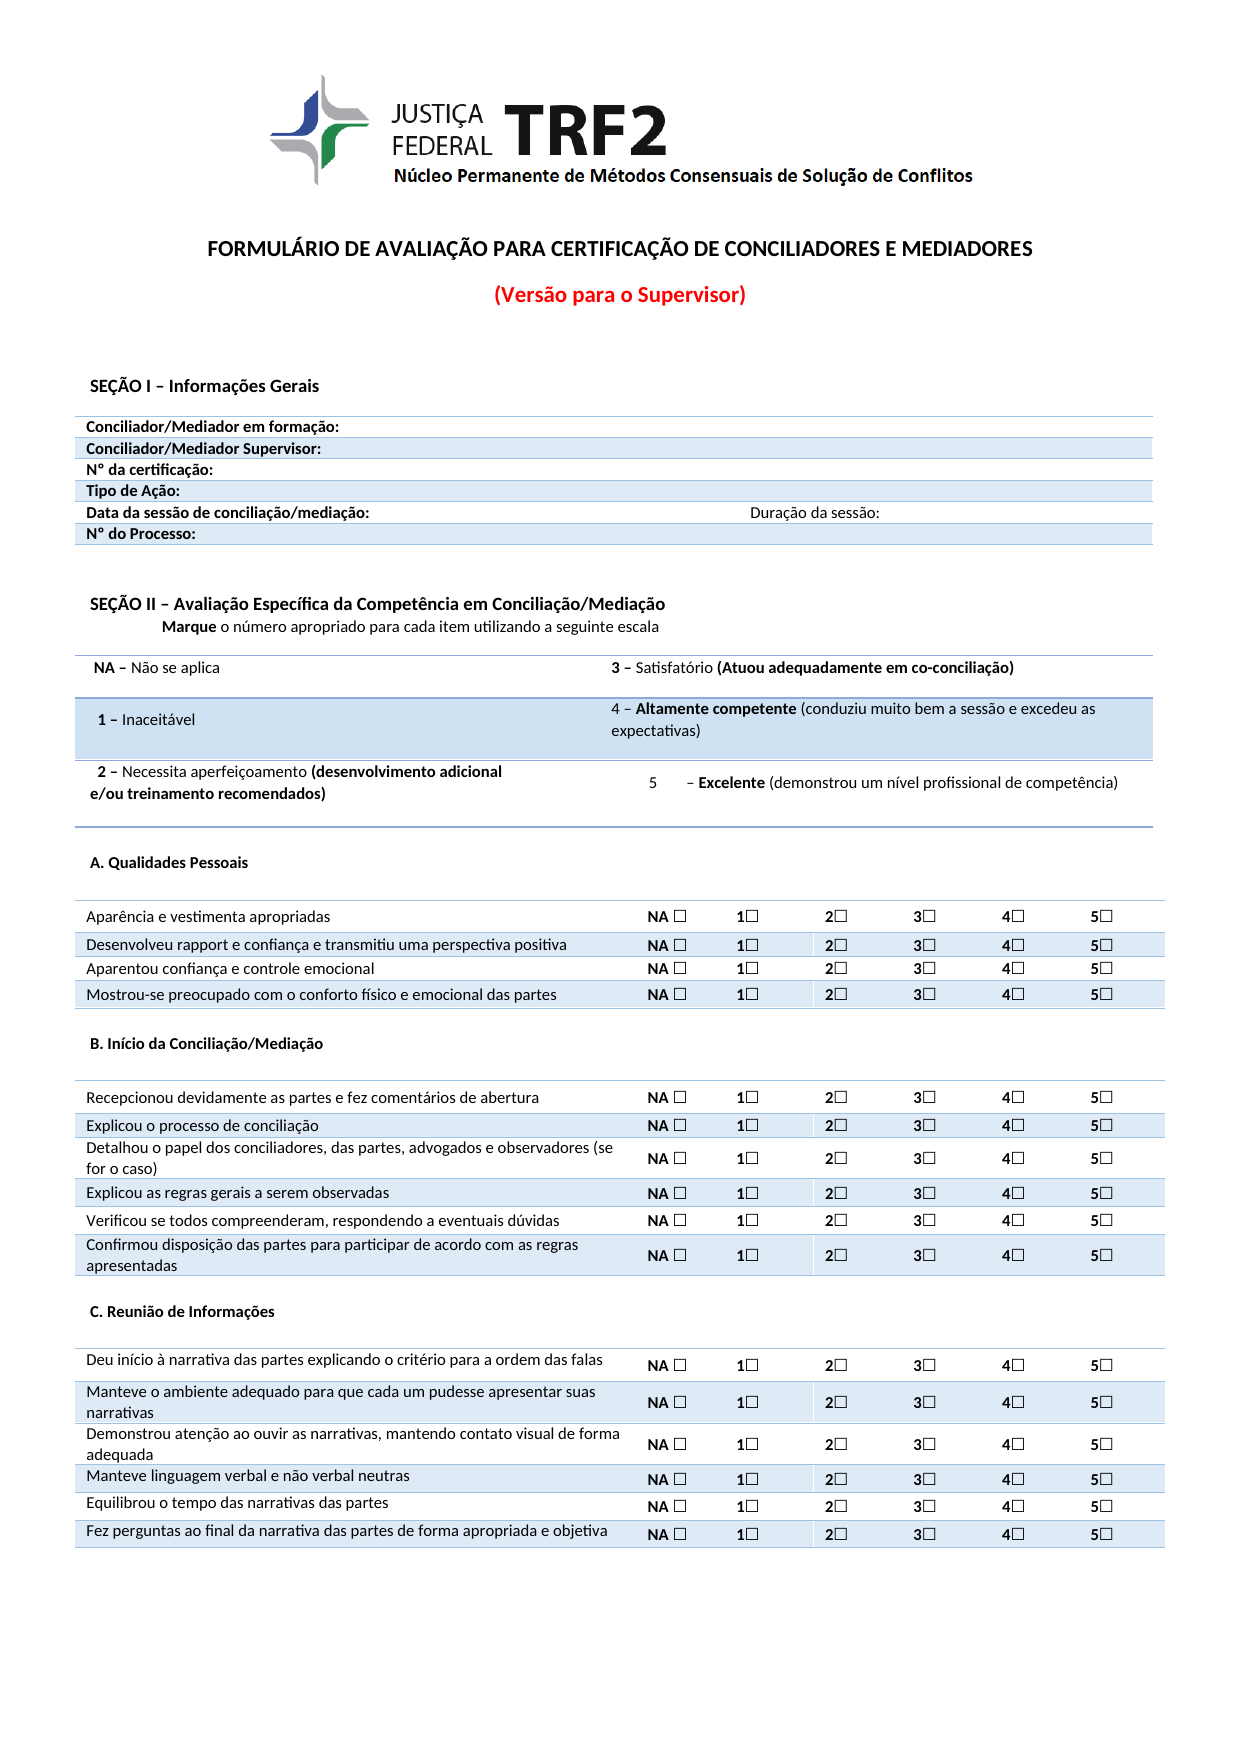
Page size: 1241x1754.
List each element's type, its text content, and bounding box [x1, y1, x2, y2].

table_cell 2 [814, 981, 902, 1007]
table_cell NA [636, 933, 725, 956]
table_cell 1 [725, 957, 813, 980]
table_cell NA [636, 1521, 725, 1547]
table_cell 5 [1079, 1382, 1165, 1422]
table_header 1 [725, 901, 813, 932]
table_cell Equilibrou o tempo das narrativas das partes [75, 1493, 636, 1519]
table_cell 5 [1079, 1114, 1165, 1137]
table_cell 3 [902, 1424, 991, 1464]
table_cell Manteve o ambiente adequado para que cada um pudesse apresentar suas narrativas [75, 1382, 636, 1422]
table_cell NA [636, 1465, 725, 1492]
table_cell 2 – Necessita aperfeiçoamento (desenvolvimento adicional e/ou treinamento recomendados) [75, 761, 600, 826]
table_cell 2 [814, 1465, 902, 1492]
table_cell Nº do Processo: [75, 524, 1152, 544]
table_cell 3 [902, 957, 991, 980]
table_cell 3 [902, 1114, 991, 1137]
table_cell 3 [902, 1179, 991, 1206]
table_cell Manteve linguagem verbal e não verbal neutras [75, 1465, 636, 1492]
table_cell 5 [1079, 933, 1165, 956]
table_cell 2 [814, 1207, 902, 1234]
text FORMULÁRIO DE AVALIAÇÃO PARA CERTIFICAÇÃO DE CONCILIADORES E MEDIADORES [75, 234, 1165, 262]
table_cell Explicou as regras gerais a serem observadas [75, 1179, 636, 1206]
table_cell 3 [902, 1493, 991, 1519]
table_cell Detalhou o papel dos conciliadores, das partes, advogados e observadores (se for o caso) [75, 1138, 636, 1178]
table_cell 5 [1079, 957, 1165, 980]
table_cell 2 [814, 1382, 902, 1422]
table_header Recepcionou devidamente as partes e fez comentários de abertura [75, 1081, 636, 1113]
table_cell 1 – Inaceitável [75, 699, 600, 759]
table_cell NA [636, 957, 725, 980]
table_header 5 [1079, 1081, 1165, 1113]
table_cell 3 [902, 1465, 991, 1492]
table_cell 1 [725, 1138, 813, 1178]
text SEÇÃO I – Informações Gerais [75, 374, 1165, 397]
table_cell 2 [814, 1114, 902, 1137]
table_header 3 – Satisfatório (Atuou adequadamente em co-conciliação) [600, 656, 1153, 697]
table_cell 4 [991, 1521, 1079, 1547]
table_cell 5 [1079, 1138, 1165, 1178]
table_cell Conciliador/Mediador Supervisor: [75, 438, 1152, 458]
table_cell 3 [902, 1521, 991, 1547]
table_header 1 [725, 1349, 813, 1381]
table_cell NA [636, 1114, 725, 1137]
text A. Qualidades Pessoais [75, 853, 1165, 873]
text C. Reunião de Informações [46, 1301, 1165, 1322]
table_header 5 [1079, 901, 1165, 932]
table_cell 1 [725, 1424, 813, 1464]
table_cell 2 [814, 1521, 902, 1547]
table_cell 3 [902, 981, 991, 1007]
table_cell 2 [814, 1424, 902, 1464]
table_cell 5 [1079, 981, 1165, 1007]
table_cell 5 [1079, 1493, 1165, 1519]
table_cell 4 [991, 933, 1079, 956]
table_header NA [636, 901, 725, 932]
table_cell 5 [1079, 1465, 1165, 1492]
table_cell – Excelente (demonstrou um nível profissional de competência) [600, 761, 1153, 826]
table_cell 1 [725, 1114, 813, 1137]
table_header 2 [814, 901, 902, 932]
table_cell Data da sessão de conciliação/mediação: [75, 502, 739, 522]
table_cell NA [636, 1235, 725, 1275]
table_cell 3 [902, 933, 991, 956]
table_cell 2 [814, 1179, 902, 1206]
text SEÇÃO II – Avaliação Específica da Competência em Conciliação/Mediação Marque o número apropriado para cada item utilizando a seguinte escala [75, 592, 1165, 636]
table_cell 1 [725, 1235, 813, 1275]
table_cell NA [636, 981, 725, 1007]
table_header 4 [991, 1081, 1079, 1113]
table_cell 5 [1079, 1521, 1165, 1547]
table_cell 1 [725, 1382, 813, 1422]
table_cell 2 [814, 1493, 902, 1519]
table_header 4 [991, 901, 1079, 932]
table_cell 5 [1079, 1235, 1165, 1275]
table_cell 1 [725, 1521, 813, 1547]
table_cell 1 [725, 981, 813, 1007]
table_cell 3 [902, 1207, 991, 1234]
table_cell 4 – Altamente competente (conduziu muito bem a sessão e excedeu as expectativas) [600, 699, 1153, 759]
table_cell 4 [991, 1235, 1079, 1275]
table_cell 4 [991, 1179, 1079, 1206]
table_cell 3 [902, 1382, 991, 1422]
table_cell Explicou o processo de conciliação [75, 1114, 636, 1137]
table_cell 1 [725, 933, 813, 956]
table_header 3 [902, 1081, 991, 1113]
table_header 5 [1079, 1349, 1165, 1381]
table_cell 4 [991, 957, 1079, 980]
table_cell 5 [1079, 1424, 1165, 1464]
table_header Aparência e vestimenta apropriadas [75, 901, 636, 932]
table_cell 1 [725, 1493, 813, 1519]
table_cell NA [636, 1493, 725, 1519]
table_cell 3 [902, 1138, 991, 1178]
table_cell 4 [991, 1424, 1079, 1464]
table_header 2 [814, 1349, 902, 1381]
table_cell 2 [814, 933, 902, 956]
table_cell Verificou se todos compreenderam, respondendo a eventuais dúvidas [75, 1207, 636, 1234]
table_header Deu início à narrativa das partes explicando o critério para a ordem das falas [75, 1349, 636, 1381]
table_header NA [636, 1081, 725, 1113]
table_cell Demonstrou atenção ao ouvir as narrativas, mantendo contato visual de forma adequada [75, 1424, 636, 1464]
table_cell 4 [991, 1465, 1079, 1492]
table_cell 2 [814, 1138, 902, 1178]
picture [266, 73, 974, 187]
table_cell Aparentou confiança e controle emocional [75, 957, 636, 980]
table_cell 4 [991, 1207, 1079, 1234]
table_cell NA [636, 1207, 725, 1234]
table_cell 4 [991, 1114, 1079, 1137]
text (Versão para o Supervisor) [75, 281, 1165, 308]
table_cell 4 [991, 981, 1079, 1007]
table_cell 2 [814, 1235, 902, 1275]
table_cell 2 [814, 957, 902, 980]
table_cell 1 [725, 1465, 813, 1492]
table_header 4 [991, 1349, 1079, 1381]
table_cell NA [636, 1179, 725, 1206]
table_cell NA [636, 1382, 725, 1422]
table_cell Nº da certificação: [75, 459, 1152, 480]
table_header Conciliador/Mediador em formação: [75, 417, 1152, 437]
table_cell 1 [725, 1179, 813, 1206]
table_header NA [636, 1349, 725, 1381]
table_cell Tipo de Ação: [75, 481, 1152, 501]
table_header NA – Não se aplica [75, 656, 600, 697]
table_cell 5 [1079, 1179, 1165, 1206]
table_header 1 [725, 1081, 813, 1113]
table_header 3 [902, 901, 991, 932]
table_cell 3 [902, 1235, 991, 1275]
table_header 2 [814, 1081, 902, 1113]
table_cell NA [636, 1424, 725, 1464]
table_cell Duração da sessão: [739, 502, 1152, 522]
table_cell 4 [991, 1382, 1079, 1422]
table_cell Desenvolveu rapport e confiança e transmitiu uma perspectiva positiva [75, 933, 636, 956]
table_cell Mostrou-se preocupado com o conforto físico e emocional das partes [75, 981, 636, 1007]
table_cell 5 [1079, 1207, 1165, 1234]
table_cell 1 [725, 1207, 813, 1234]
table_cell Confirmou disposição das partes para participar de acordo com as regras apresentadas [75, 1235, 636, 1275]
table_cell 4 [991, 1138, 1079, 1178]
table_header 3 [902, 1349, 991, 1381]
table_cell NA [636, 1138, 725, 1178]
text B. Início da Conciliação/Mediação [75, 1033, 1165, 1054]
table_cell Fez perguntas ao final da narrativa das partes de forma apropriada e objetiva [75, 1521, 636, 1547]
table_cell 4 [991, 1493, 1079, 1519]
